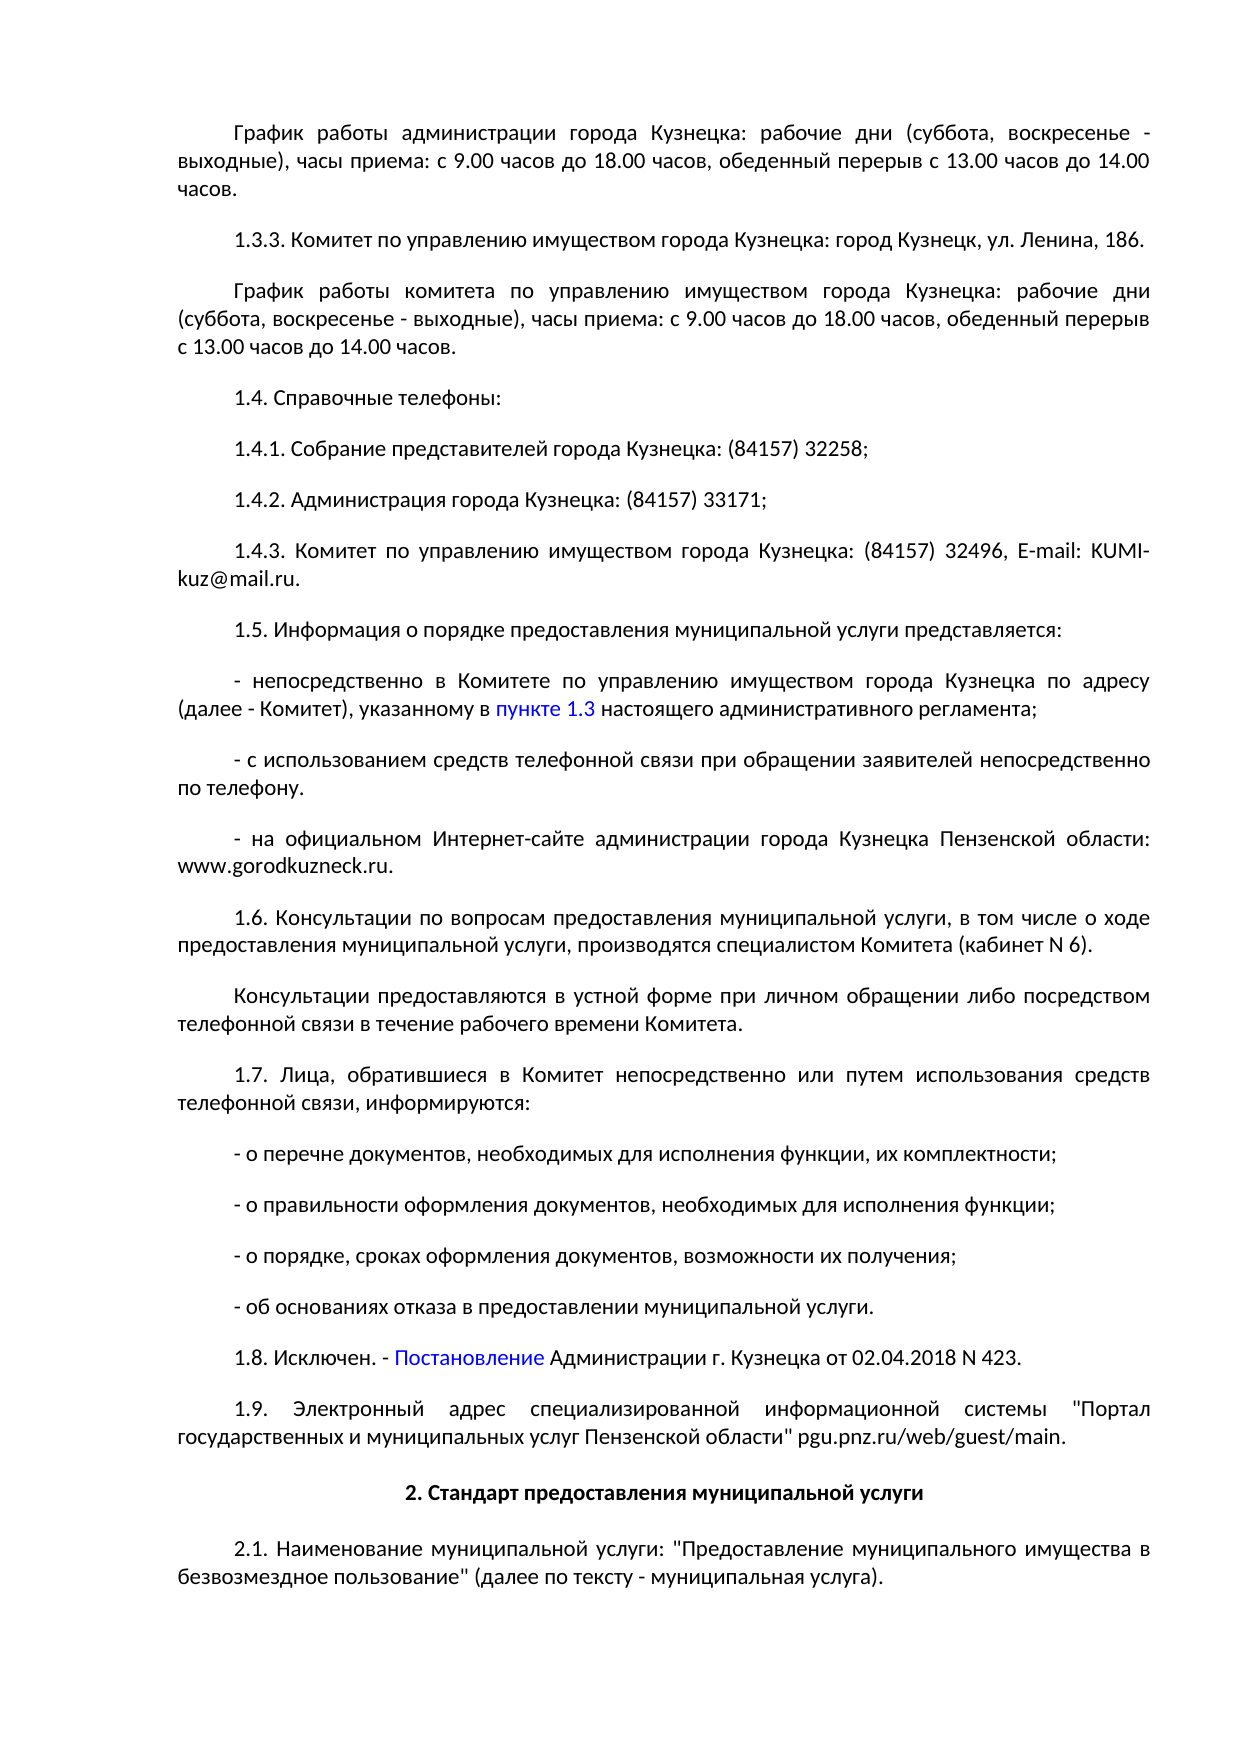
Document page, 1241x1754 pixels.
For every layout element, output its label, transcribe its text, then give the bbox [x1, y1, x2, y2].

text - непосредственно в Комитете по управлению имуществом города Кузнецка по адресу (далее - Комитет), указанному в пункте 1.3 настоящего административного регламента; [177, 666, 1152, 722]
text Консультации предоставляются в устной форме при личном обращении либо посредством телефонной связи в течение рабочего времени Комитета. [177, 982, 1152, 1038]
text - на официальном Интернет-сайте администрации города Кузнецка Пензенской области: www.gorodkuzneck.ru. [177, 824, 1152, 880]
text 1.5. Информация о порядке предоставления муниципальной услуги представляется: [177, 615, 1152, 643]
text 1.4.1. Собрание представителей города Кузнецка: (84157) 32258; [177, 434, 1152, 462]
text - с использованием средств телефонной связи при обращении заявителей непосредственно по телефону. [177, 745, 1152, 801]
text 1.3.3. Комитет по управлению имуществом города Кузнецка: город Кузнецк, ул. Ленина, 186. [177, 225, 1152, 253]
text 1.4.3. Комитет по управлению имуществом города Кузнецка: (84157) 32496, E-mail: KUMI-kuz@mail.ru. [177, 536, 1152, 592]
text 2.1. Наименование муниципальной услуги: "Предоставление муниципального имущества в безвозмездное пользование" (далее по тексту - муниципальная услуга). [177, 1534, 1152, 1590]
text 1.7. Лица, обратившиеся в Комитет непосредственно или путем использования средств телефонной связи, информируются: [177, 1061, 1152, 1117]
text - об основаниях отказа в предоставлении муниципальной услуги. [177, 1292, 1152, 1320]
text 1.8. Исключен. - Постановление Администрации г. Кузнецка от 02.04.2018 N 423. [177, 1343, 1152, 1371]
text 1.4.2. Администрация города Кузнецка: (84157) 33171; [177, 485, 1152, 513]
text График работы администрации города Кузнецка: рабочие дни (суббота, воскресенье - выходные), часы приема: с 9.00 часов до 18.00 часов, обеденный перерыв с 13.00 часов до 14.00 часов. [177, 118, 1152, 202]
text График работы комитета по управлению имуществом города Кузнецка: рабочие дни (суббота, воскресенье - выходные), часы приема: с 9.00 часов до 18.00 часов, обеденный перерыв с 13.00 часов до 14.00 часов. [177, 276, 1152, 360]
text - о порядке, сроках оформления документов, возможности их получения; [177, 1241, 1152, 1269]
text 1.6. Консультации по вопросам предоставления муниципальной услуги, в том числе о ходе предоставления муниципальной услуги, производятся специалистом Комитета (кабинет N 6). [177, 903, 1152, 959]
text - о правильности оформления документов, необходимых для исполнения функции; [177, 1190, 1152, 1218]
text 1.9. Электронный адрес специализированной информационной системы "Портал государственных и муниципальных услуг Пензенской области" pgu.pnz.ru/web/guest/main. [177, 1394, 1152, 1450]
title 2. Стандарт предоставления муниципальной услуги [177, 1478, 1152, 1506]
text 1.4. Справочные телефоны: [177, 383, 1152, 411]
text - о перечне документов, необходимых для исполнения функции, их комплектности; [177, 1139, 1152, 1167]
